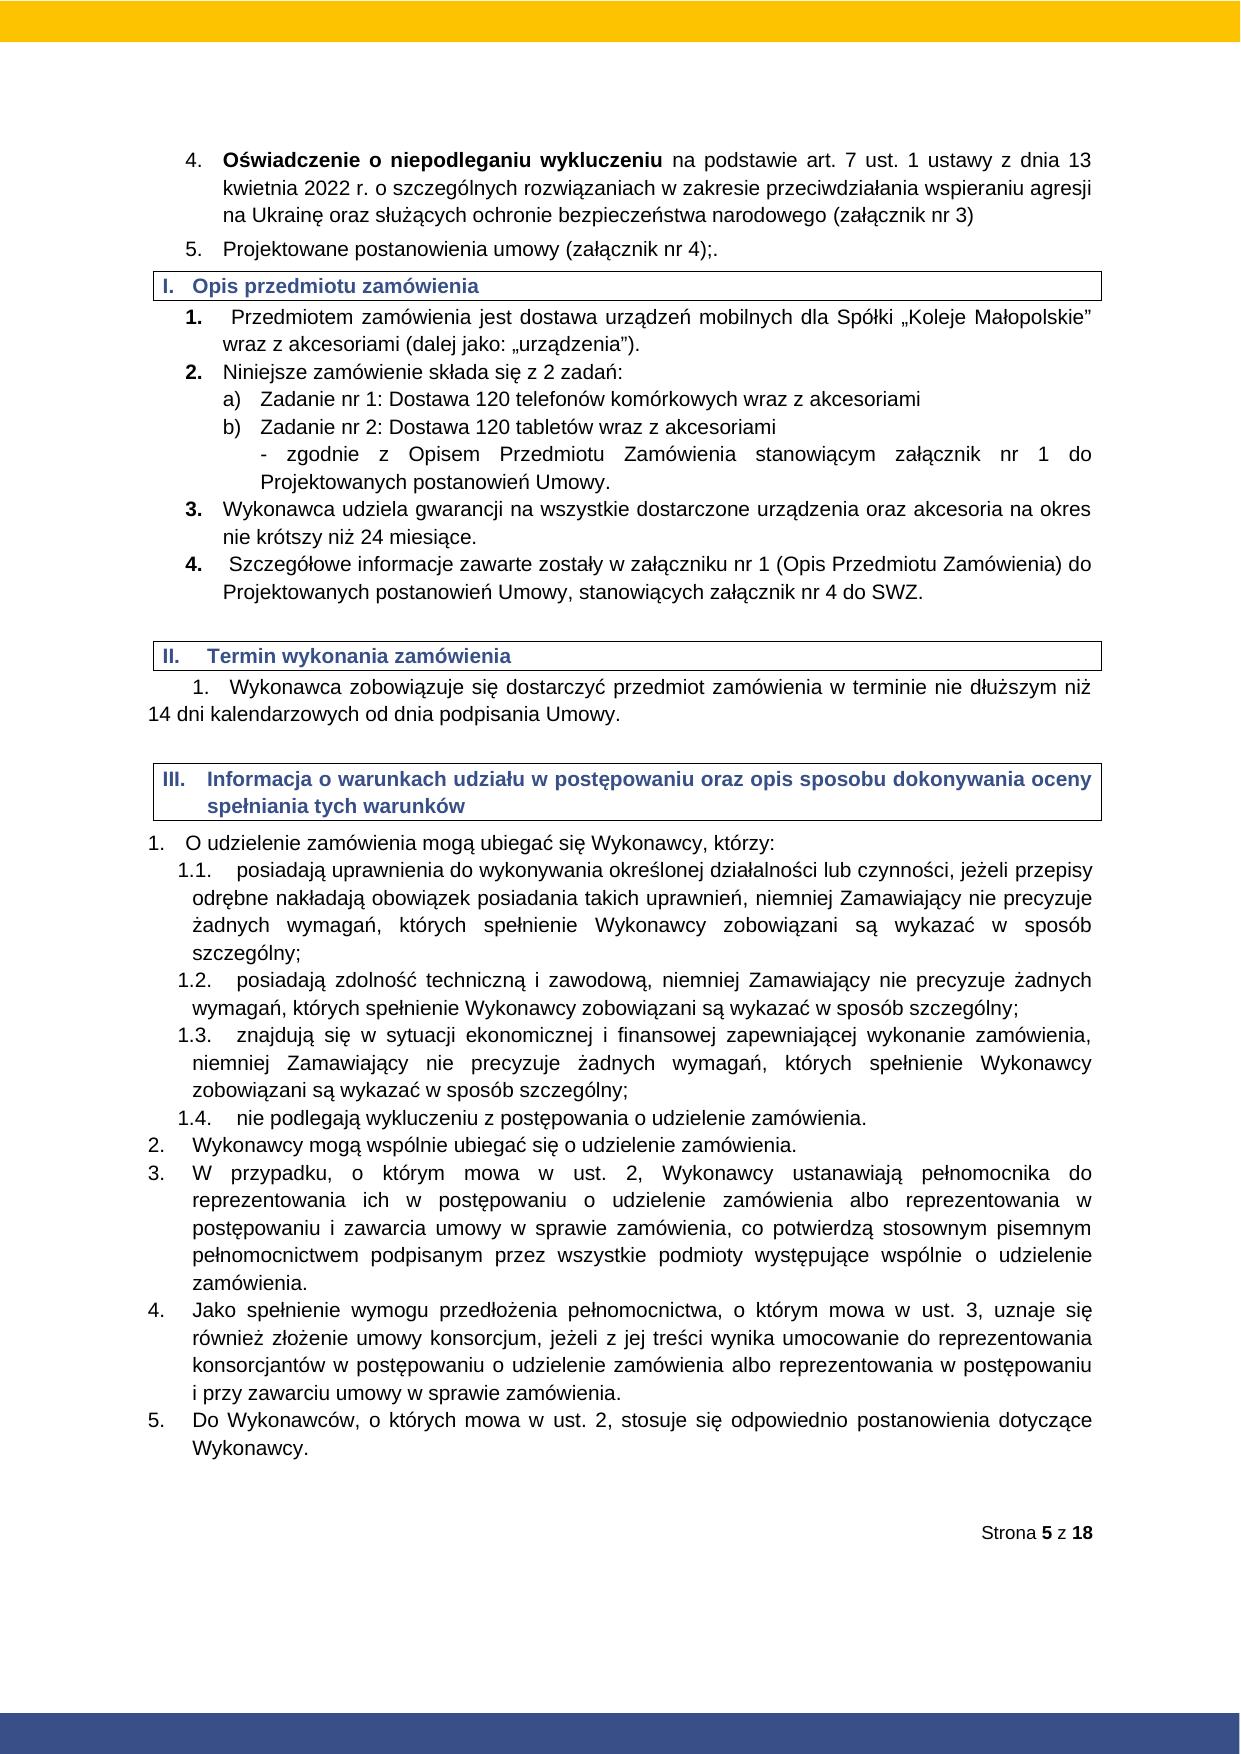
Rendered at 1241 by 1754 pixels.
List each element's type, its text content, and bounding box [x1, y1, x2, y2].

list Niniejsze zamówienie składa się z 2 zadań: [185, 359, 1092, 383]
list Zadanie nr 1: Dostawa 120 telefonów komórkowych wraz z akcesoriami [223, 387, 1092, 411]
list Projektowane postanowienia umowy (załącznik nr 4);. [185, 237, 1092, 261]
list Jako spełnienie wymogu przedłożenia pełnomocnictwa, o którym mowa w ust. 3, uznaje się również złożenie umowy konsorcjum, jeżeli z jej treści wynika umocowanie do reprezentowania konsorcjantów w postępowaniu o udzielenie zamówienia albo reprezentowania w postępowaniu i przy zawarciu umowy w sprawie zamówienia. [148, 1298, 1092, 1405]
list Wykonawca udziela gwarancji na wszystkie dostarczone urządzenia oraz akcesoria na okres nie krótszy niż 24 miesiące. [185, 497, 1092, 548]
list - zgodnie z Opisem Przedmiotu Zamówienia stanowiącym załącznik nr 1 do Projektowanych postanowień Umowy. [260, 442, 1092, 493]
list Szczegółowe informacje zawarte zostały w załączniku nr 1 (Opis Przedmiotu Zamówienia) do Projektowanych postanowień Umowy, stanowiących załącznik nr 4 do SWZ. [185, 552, 1092, 603]
list Do Wykonawców, o których mowa w ust. 2, stosuje się odpowiednio postanowienia dotyczące Wykonawcy. [148, 1408, 1092, 1460]
list Oświadczenie o niepodleganiu wykluczeniu na podstawie art. 7 ust. 1 ustawy z dnia 13 kwietnia 2022 r. o szczególnych rozwiązaniach w zakresie przeciwdziałania wspieraniu agresji na Ukrainę oraz służących ochronie bezpieczeństwa narodowego (załącznik nr 3) [185, 148, 1092, 227]
list posiadają zdolność techniczną i zawodową, niemniej Zamawiający nie precyzuje żadnych wymagań, których spełnienie Wykonawcy zobowiązani są wykazać w sposób szczególny; [177, 968, 1092, 1020]
subtitle Termin wykonania zamówienia [154, 642, 1101, 670]
list nie podlegają wykluczeniu z postępowania o udzielenie zamówienia. [177, 1106, 1092, 1130]
subtitle Opis przedmiotu zamówienia [154, 272, 1101, 300]
list Wykonawca zobowiązuje się dostarczyć przedmiot zamówienia w terminie nie dłuższym niż 14 dni kalendarzowych od dnia podpisania Umowy. [148, 674, 1092, 726]
list posiadają uprawnienia do wykonywania określonej działalności lub czynności, jeżeli przepisy odrębne nakładają obowiązek posiadania takich uprawnień, niemniej Zamawiający nie precyzuje żadnych wymagań, których spełnienie Wykonawcy zobowiązani są wykazać w sposób szczególny; [177, 858, 1092, 965]
list W przypadku, o którym mowa w ust. 2, Wykonawcy ustanawiają pełnomocnika do reprezentowania ich w postępowaniu o udzielenie zamówienia albo reprezentowania w postępowaniu i zawarcia umowy w sprawie zamówienia, co potwierdzą stosownym pisemnym pełnomocnictwem podpisanym przez wszystkie podmioty występujące wspólnie o udzielenie zamówienia. [148, 1161, 1092, 1295]
list Zadanie nr 2: Dostawa 120 tabletów wraz z akcesoriami [223, 414, 1092, 438]
list znajdują się w sytuacji ekonomicznej i finansowej zapewniającej wykonanie zamówienia, niemniej Zamawiający nie precyzuje żadnych wymagań, których spełnienie Wykonawcy zobowiązani są wykazać w sposób szczególny; [177, 1023, 1092, 1102]
list Wykonawcy mogą wspólnie ubiegać się o udzielenie zamówienia. [148, 1133, 1092, 1157]
subtitle Informacja o warunkach udziału w postępowaniu oraz opis sposobu dokonywania oceny spełniania tych warunków [154, 764, 1101, 820]
list O udzielenie zamówienia mogą ubiegać się Wykonawcy, którzy: [148, 831, 1092, 855]
list Przedmiotem zamówienia jest dostawa urządzeń mobilnych dla Spółki „Koleje Małopolskie” wraz z akcesoriami (dalej jako: „urządzenia”). [185, 304, 1092, 356]
